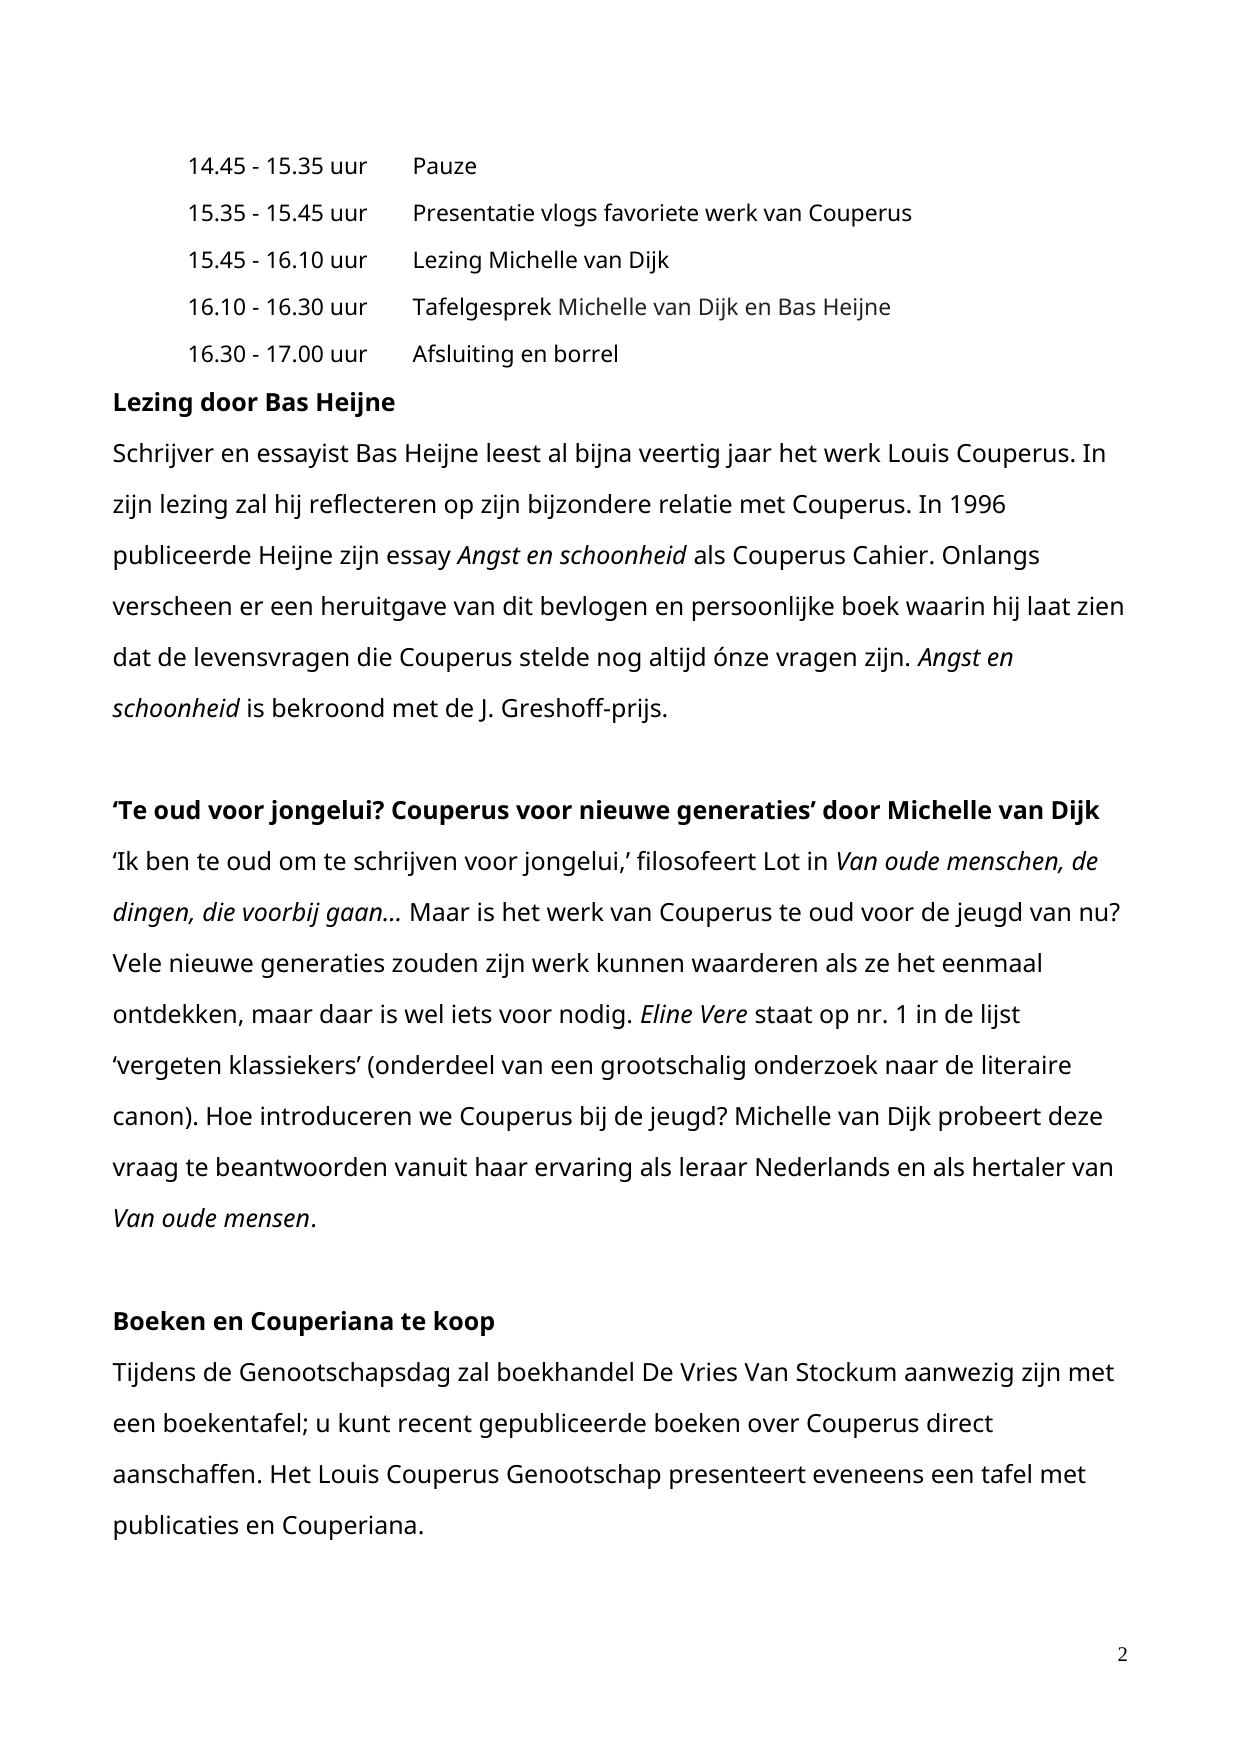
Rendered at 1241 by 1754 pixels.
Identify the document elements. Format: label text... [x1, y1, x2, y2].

text Boeken en Couperiana te koop [112, 1303, 1128, 1337]
text Lezing door Bas Heijne [112, 384, 1128, 418]
text 15.35 - 15.45 uur Presentatie vlogs favoriete werk van Couperus [187, 197, 1128, 228]
text Schrijver en essayist Bas Heijne leest al bijna veertig jaar het werk Louis Couperus. In zijn lezing zal hij reflecteren op zijn bijzondere relatie met Couperus. In 1996 publiceerde Heijne zijn essay Angst en schoonheid als Couperus Cahier. Onlangs verscheen er een heruitgave van dit bevlogen en persoonlijke boek waarin hij laat zien dat de levensvragen die Couperus stelde nog altijd ónze vragen zijn. Angst en schoonheid is bekroond met de J. Greshoff-prijs. [112, 435, 1128, 725]
text 16.10 - 16.30 uur Tafelgesprek Michelle van Dijk en Bas Heijne [187, 291, 1128, 322]
text ‘Ik ben te oud om te schrijven voor jongelui,’ filosofeert Lot in Van oude menschen, de dingen, die voorbij gaan… Maar is het werk van Couperus te oud voor de jeugd van nu? Vele nieuwe generaties zouden zijn werk kunnen waarderen als ze het eenmaal ontdekken, maar daar is wel iets voor nodig. Eline Vere staat op nr. 1 in de lijst ‘vergeten klassiekers’ (onderdeel van een grootschalig onderzoek naar de literaire canon). Hoe introduceren we Couperus bij de jeugd? Michelle van Dijk probeert deze vraag te beantwoorden vanuit haar ervaring als leraar Nederlands en als hertaler van Van oude mensen. [112, 844, 1128, 1235]
text 14.45 - 15.35 uur Pauze [187, 150, 1128, 181]
text ‘Te oud voor jongelui? Couperus voor nieuwe generaties’ door Michelle van Dijk [112, 793, 1128, 827]
text 16.30 - 17.00 uur Afsluiting en borrel [187, 337, 1128, 369]
text Tijdens de Genootschapsdag zal boekhandel De Vries Van Stockum aanwezig zijn met een boekentafel; u kunt recent gepubliceerde boeken over Couperus direct aanschaffen. Het Louis Couperus Genootschap presenteert eveneens een tafel met publicaties en Couperiana. [112, 1354, 1128, 1541]
text 15.45 - 16.10 uur Lezing Michelle van Dijk [187, 244, 1128, 275]
